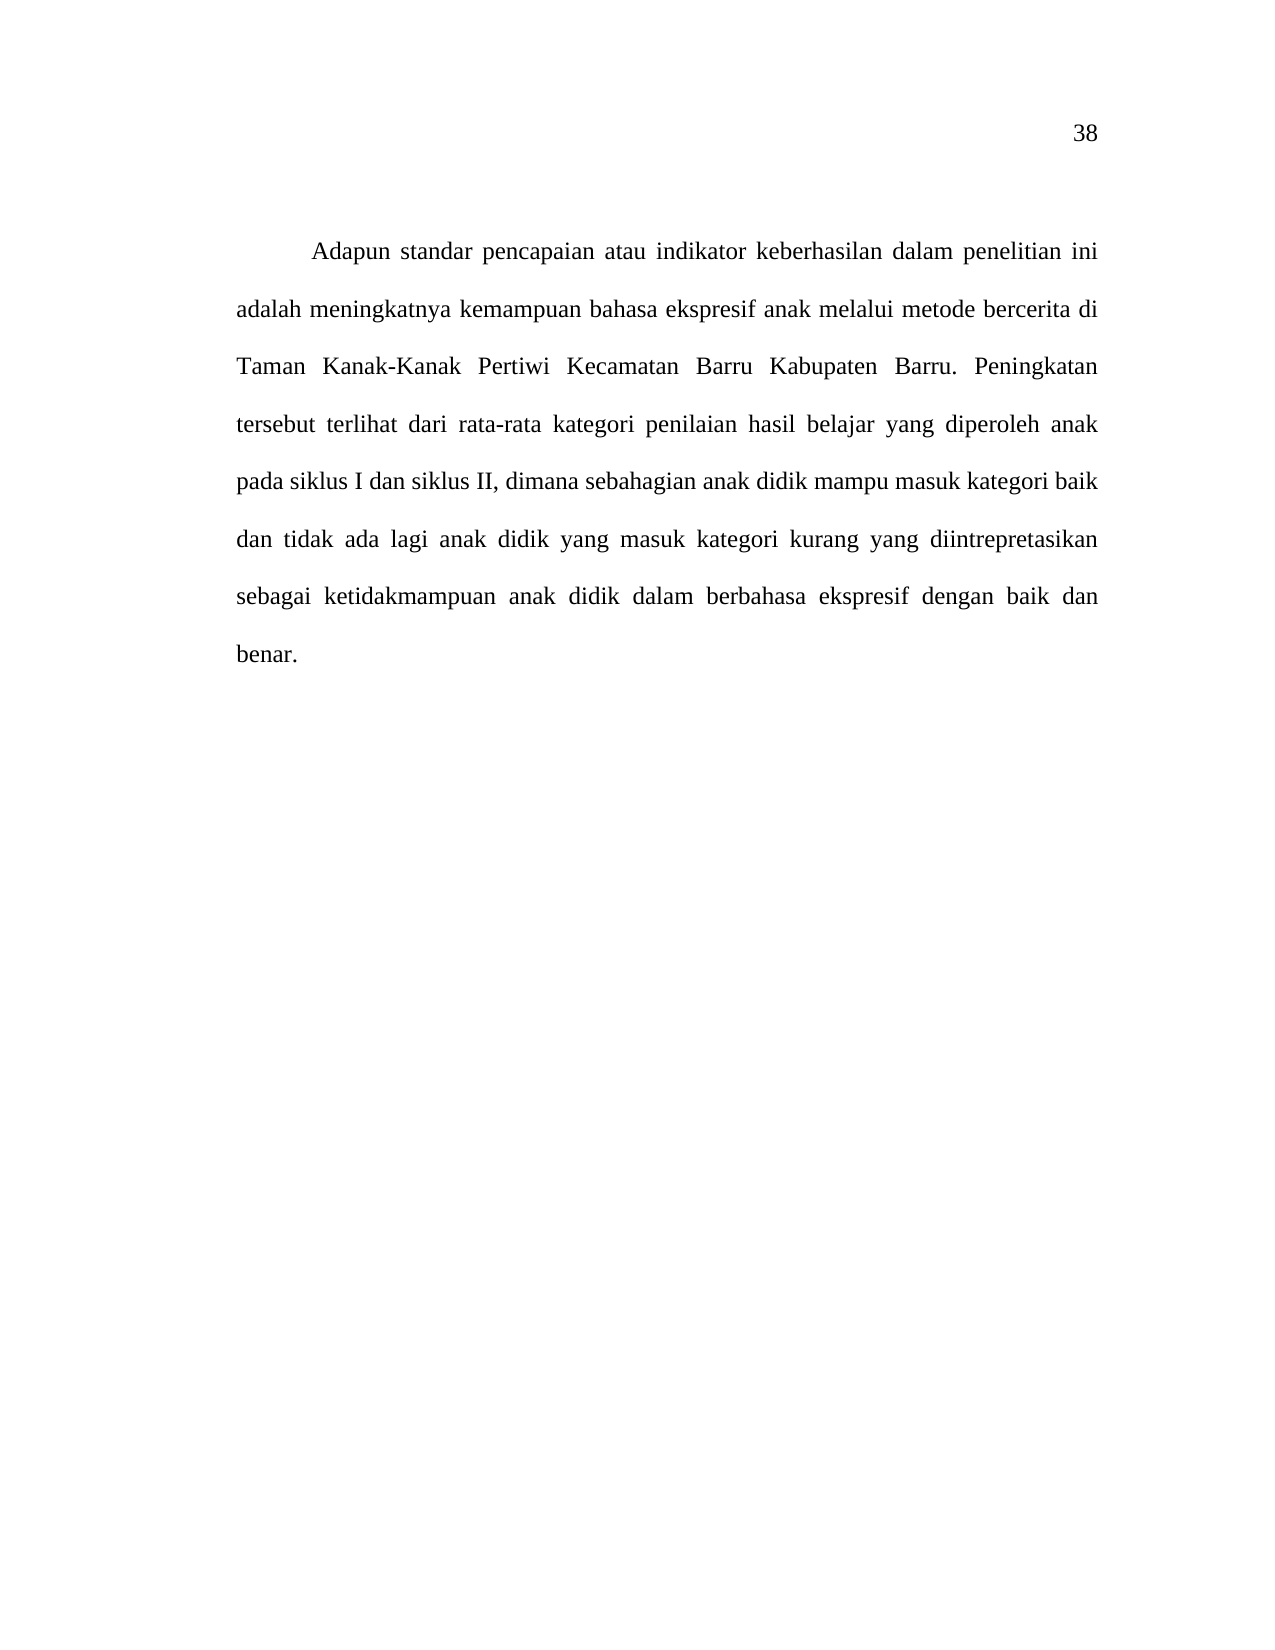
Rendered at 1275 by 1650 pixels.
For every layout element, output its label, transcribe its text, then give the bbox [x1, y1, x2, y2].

list Adapun standar pencapaian atau indikator keberhasilan dalam penelitian ini adalah meningkatnya kemampuan bahasa ekspresif anak melalui metode bercerita di Taman Kanak-Kanak Pertiwi Kecamatan Barru Kabupaten Barru. Peningkatan tersebut terlihat dari rata-rata kategori penilaian hasil belajar yang diperoleh anak pada siklus I dan siklus II, dimana sebahagian anak didik mampu masuk kategori baik dan tidak ada lagi anak didik yang masuk kategori kurang yang diintrepretasikan sebagai ketidakmampuan anak didik dalam berbahasa ekspresif dengan baik dan benar. [236, 236, 1099, 667]
